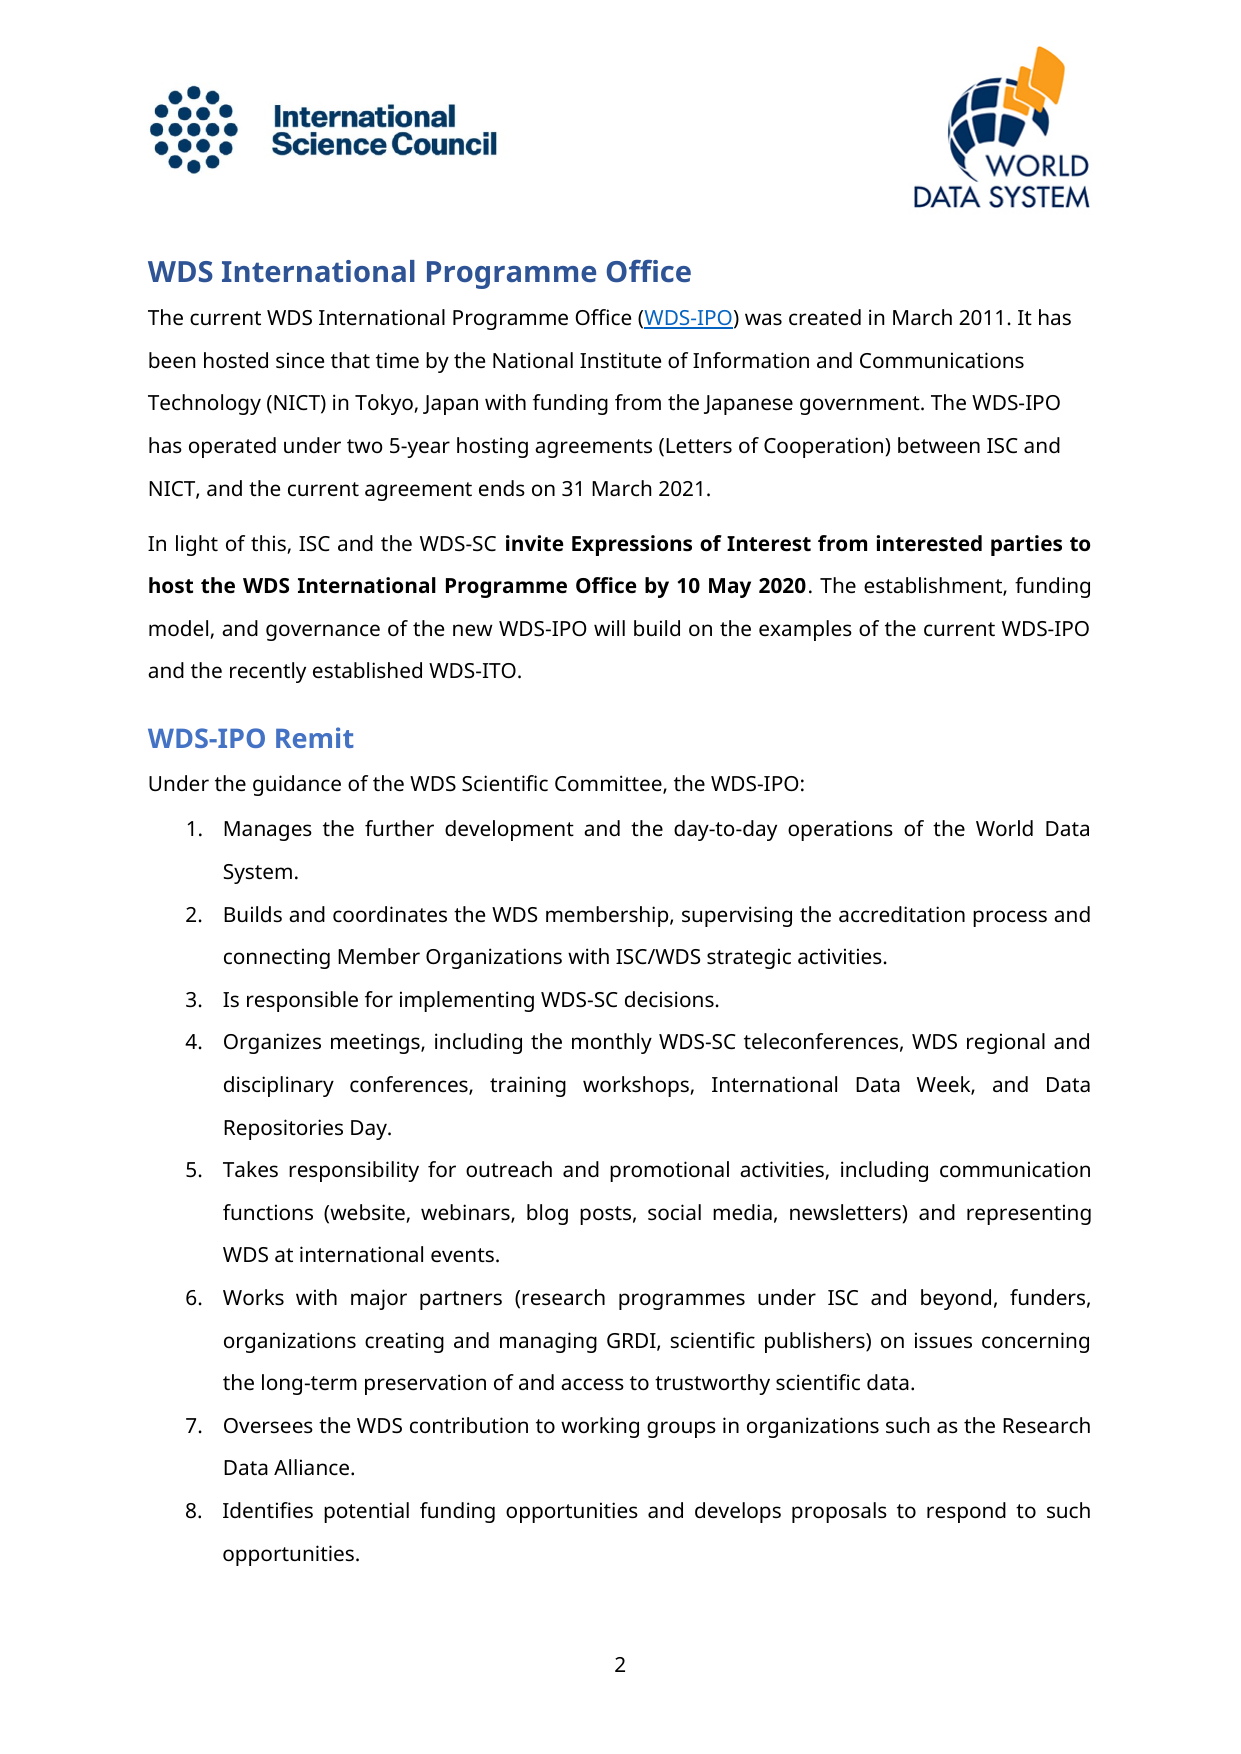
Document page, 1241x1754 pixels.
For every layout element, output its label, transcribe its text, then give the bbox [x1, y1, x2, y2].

text Under the guidance of the WDS Scientific Committee, the WDS-IPO: [148, 769, 1092, 798]
list Organizes meetings, including the monthly WDS-SC teleconferences, WDS regional and disciplinary conferences, training workshops, International Data Week, and Data Repositories Day. [185, 1027, 1092, 1141]
text The current WDS International Programme Office (WDS-IPO) was created in March 2011. It has been hosted since that time by the National Institute of Information and Communications Technology (NICT) in Tokyo, Japan with funding from the Japanese government. The WDS-IPO has operated under two 5-year hosting agreements (Letters of Cooperation) between ISC and NICT, and the current agreement ends on 31 March 2021. [148, 303, 1092, 502]
subtitle WDS-IPO Remit [148, 720, 1092, 757]
list Identifies potential funding opportunities and develops proposals to respond to such opportunities. [185, 1496, 1092, 1567]
list Works with major partners (research programmes under ISC and beyond, funders, organizations creating and managing GRDI, scientific publishers) on issues concerning the long-term preservation of and access to trustworthy scientific data. [185, 1283, 1092, 1397]
list Takes responsibility for outreach and promotional activities, including communication functions (website, webinars, blog posts, social media, newsletters) and representing WDS at international events. [185, 1155, 1092, 1269]
subtitle WDS International Programme Office [148, 251, 1092, 291]
list Builds and coordinates the WDS membership, supervising the accreditation process and connecting Member Organizations with ISC/WDS strategic activities. [185, 900, 1092, 971]
picture [122, 53, 521, 202]
picture [884, 39, 1121, 216]
list Oversees the WDS contribution to working groups in organizations such as the Research Data Alliance. [185, 1411, 1092, 1482]
list Manages the further development and the day-to-day operations of the World Data System. [186, 814, 1092, 886]
list Is responsible for implementing WDS-SC decisions. [185, 985, 1092, 1013]
text In light of this, ISC and the WDS-SC invite Expressions of Interest from interested parties to host the WDS International Programme Office by 10 May 2020. The establishment, funding model, and governance of the new WDS-IPO will build on the examples of the current WDS-IPO and the recently established WDS-ITO. [148, 529, 1092, 685]
